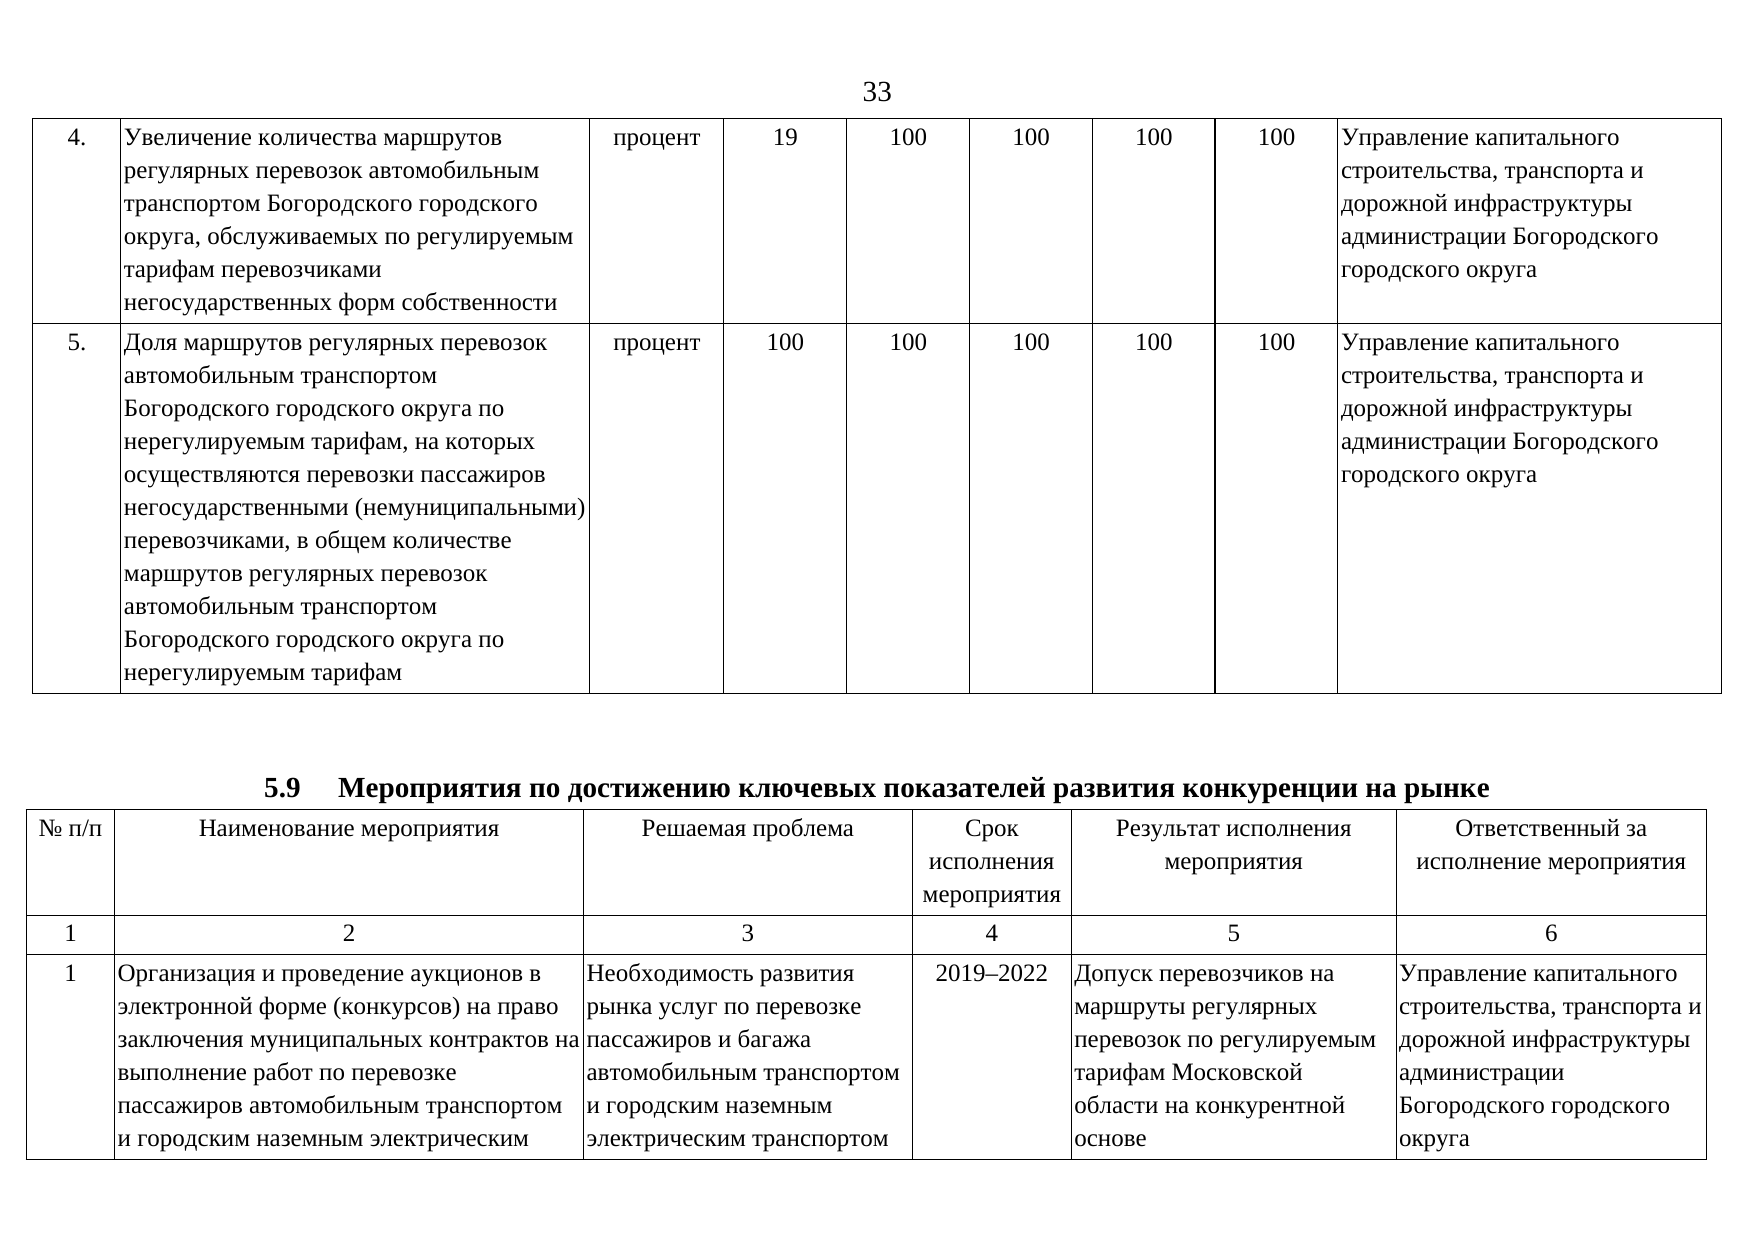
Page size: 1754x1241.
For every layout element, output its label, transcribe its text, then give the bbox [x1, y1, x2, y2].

table_header Ответственный за исполнение мероприятия [1397, 810, 1706, 914]
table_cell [1397, 955, 1706, 1159]
table_cell 100 [970, 119, 1092, 323]
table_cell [584, 955, 912, 1159]
table_cell 2019–2022 [913, 955, 1071, 1159]
table_cell 100 [1093, 119, 1214, 323]
table_cell Доля маршрутов регулярных перевозок автомобильным транспортом Богородского городского округа по нерегулируемым тарифам, на которых осуществляются перевозки пассажиров негосударственными (немуниципальными) перевозчиками, в общем количестве маршрутов регулярных перевозок автомобильным транспортом Богородского городского округа по нерегулируемым тарифам [121, 324, 589, 692]
list Мероприятия по достижению ключевых показателей развития конкуренции на рынке [118, 771, 1636, 804]
table_cell Увеличение количества маршрутов регулярных перевозок автомобильным транспортом Богородского городского округа, обслуживаемых по регулируемым тарифам перевозчиками негосударственных форм собственности [121, 119, 589, 323]
table_cell 4 [913, 916, 1071, 954]
table_cell 100 [1093, 324, 1214, 692]
table_cell 6 [1397, 916, 1706, 954]
table_cell 19 [724, 119, 846, 323]
table_header Решаемая проблема [584, 810, 912, 914]
table_cell Управление капитального строительства, транспорта и дорожной инфраструктуры администрации Богородского городского округа [1338, 324, 1721, 692]
table_cell 4. [33, 119, 120, 323]
table_header Срок исполнения мероприятия [913, 810, 1071, 914]
table_cell 100 [1216, 119, 1337, 323]
table_header Наименование мероприятия [115, 810, 583, 914]
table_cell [115, 955, 583, 1159]
table_header № п/п [27, 810, 114, 914]
table_cell 100 [1216, 324, 1337, 692]
table_cell 1 [27, 916, 114, 954]
table_cell 5 [1072, 916, 1396, 954]
table_cell процент [590, 119, 723, 323]
table_cell 5. [33, 324, 120, 692]
table_cell 1 [27, 955, 114, 1159]
table_cell процент [590, 324, 723, 692]
table_cell 3 [584, 916, 912, 954]
table_cell 2 [115, 916, 583, 954]
table_cell 100 [847, 324, 969, 692]
table_cell 100 [847, 119, 969, 323]
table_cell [1072, 955, 1396, 1159]
table_cell 100 [724, 324, 846, 692]
table_header Результат исполнения мероприятия [1072, 810, 1396, 914]
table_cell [1338, 119, 1721, 323]
table_cell 100 [970, 324, 1092, 692]
